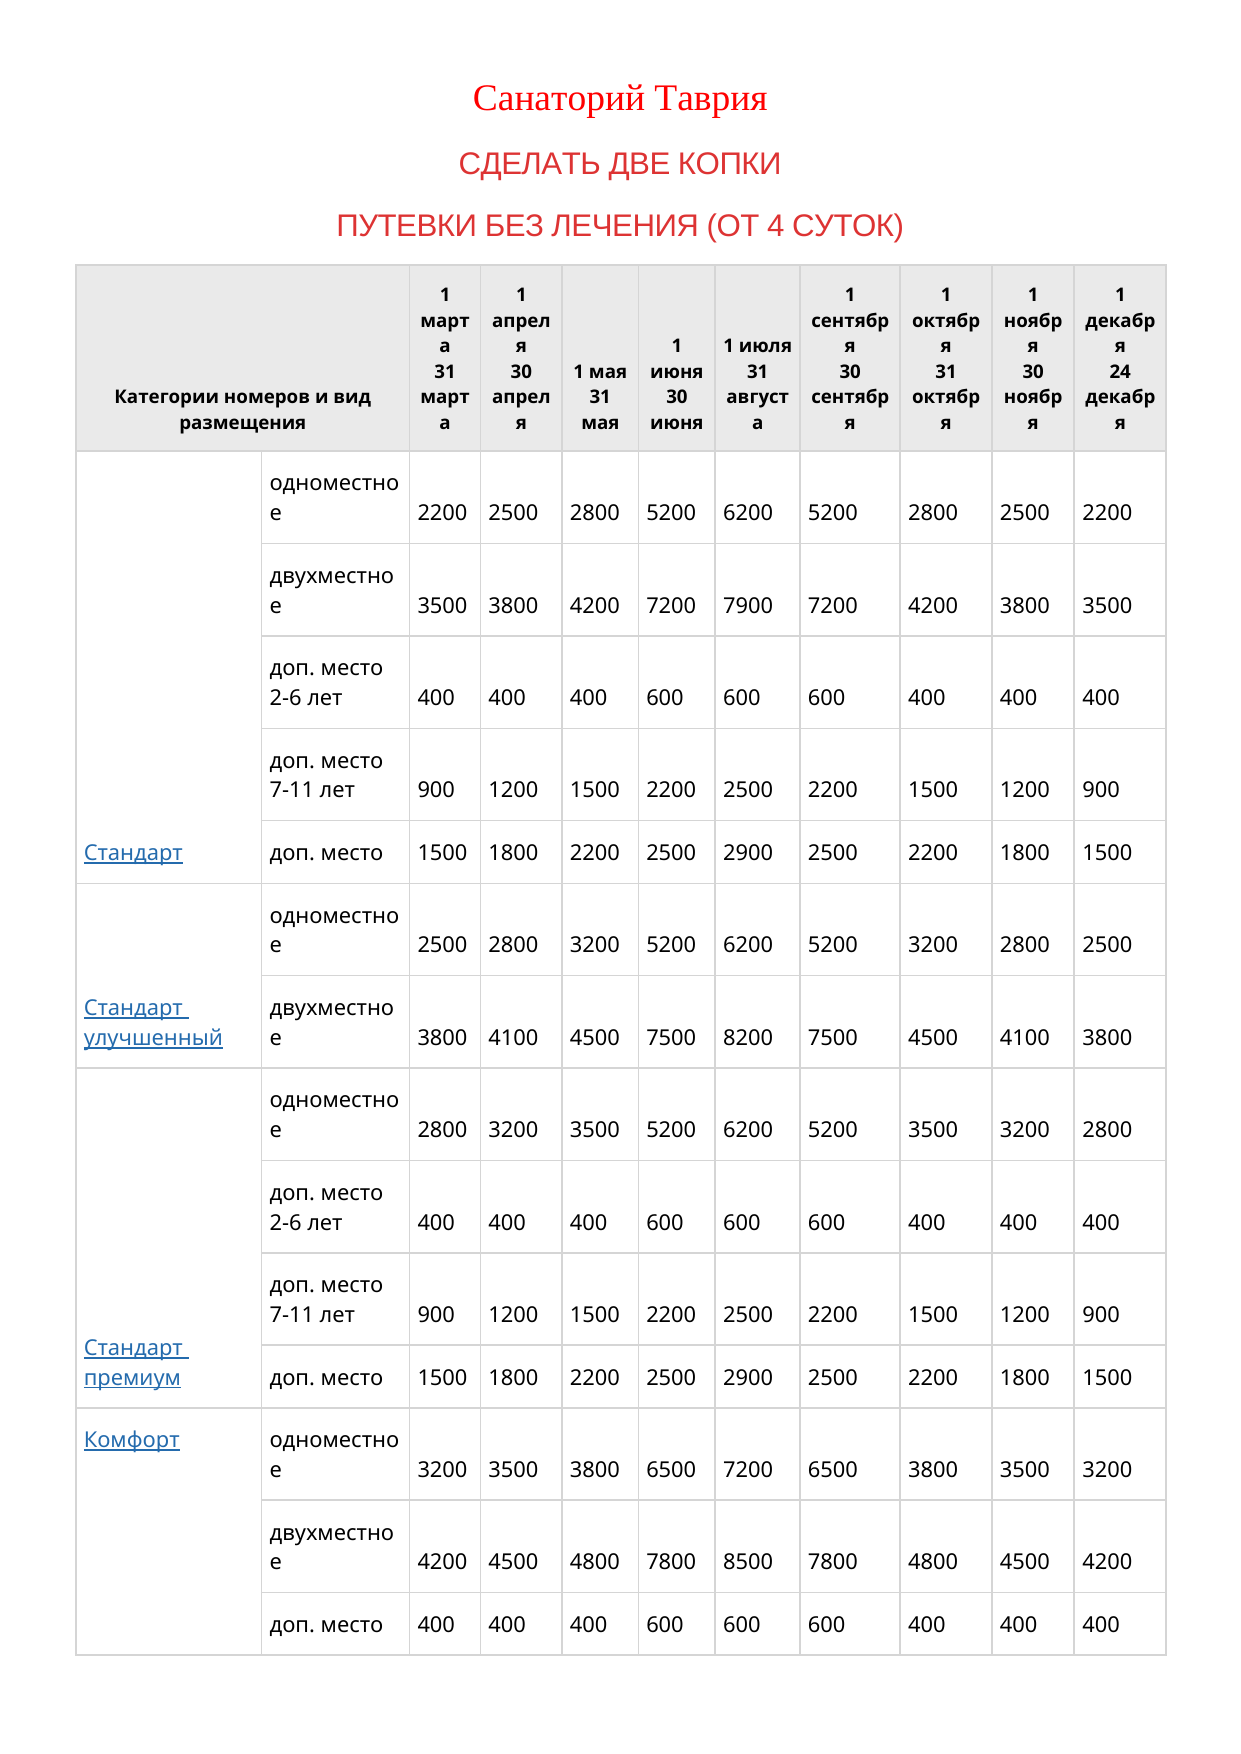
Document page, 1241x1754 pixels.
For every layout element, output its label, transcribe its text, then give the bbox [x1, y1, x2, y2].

table_cell 5200 [801, 452, 899, 543]
text Санаторий Таврия [75, 75, 1165, 118]
table_cell Комфорт [77, 1409, 261, 1654]
table_header 1 ноября 30 ноября [993, 266, 1073, 450]
table_cell доп. место 2-6 лет [262, 1593, 409, 1654]
table_cell 400 [901, 1593, 991, 1654]
table_cell 2200 [901, 821, 991, 882]
table_cell 5200 [801, 884, 899, 975]
table_cell 400 [563, 637, 638, 727]
table_cell 2500 [1075, 884, 1165, 975]
table_cell 2200 [1075, 452, 1165, 543]
table_cell 400 [410, 1161, 480, 1252]
table_cell 1200 [993, 729, 1073, 820]
table_cell 900 [1075, 1254, 1165, 1344]
table_header 1 сентября 30 сентября [801, 266, 899, 450]
table_cell 2200 [901, 1346, 991, 1407]
table_cell 400 [481, 1161, 561, 1252]
table_cell 7800 [639, 1501, 714, 1592]
table_cell 3800 [563, 1409, 638, 1499]
table_cell 900 [410, 729, 480, 820]
table_cell одноместное [262, 1409, 409, 1499]
table_cell одноместное [262, 1069, 409, 1159]
table_header 1 июня 30 июня [639, 266, 714, 450]
table_cell 400 [901, 1161, 991, 1252]
table_header 1 марта 31 марта [410, 266, 480, 450]
table_cell 600 [716, 1161, 799, 1252]
table_cell 3200 [993, 1069, 1073, 1159]
table_cell 6200 [716, 1069, 799, 1159]
table_cell 4200 [563, 544, 638, 635]
table_cell 2200 [563, 1346, 638, 1407]
table_cell 7200 [801, 544, 899, 635]
table_header 1 июля 31 августа [716, 266, 799, 450]
table_cell 3800 [993, 544, 1073, 635]
table_cell двухместное [262, 1501, 409, 1592]
table_cell 2200 [801, 729, 899, 820]
table_cell 400 [481, 637, 561, 727]
table_cell 5200 [639, 1069, 714, 1159]
table_cell 1500 [410, 1346, 480, 1407]
table_cell 2500 [410, 884, 480, 975]
table_cell 400 [1075, 637, 1165, 727]
table_cell 1200 [993, 1254, 1073, 1344]
table_cell доп. место 2-6 лет [262, 1161, 409, 1252]
table_cell 600 [801, 1593, 899, 1654]
table_cell 7500 [639, 976, 714, 1067]
table_cell 600 [716, 1593, 799, 1654]
table_cell 1200 [481, 1254, 561, 1344]
table_cell 400 [563, 1161, 638, 1252]
table_cell 4500 [563, 976, 638, 1067]
table_cell 4500 [901, 976, 991, 1067]
table_cell 3200 [410, 1409, 480, 1499]
table_cell 1500 [563, 1254, 638, 1344]
table_cell 7800 [801, 1501, 899, 1592]
table_cell 3800 [481, 544, 561, 635]
table_cell Стандарт улучшенный [77, 884, 261, 1067]
table_header 1 апреля 30 апреля [481, 266, 561, 450]
table_cell 4500 [993, 1501, 1073, 1592]
table_cell 3800 [410, 976, 480, 1067]
table_cell 2800 [1075, 1069, 1165, 1159]
table_cell 2500 [801, 821, 899, 882]
table_cell 400 [563, 1593, 638, 1654]
table_cell доп. место [262, 821, 409, 882]
table_cell 2200 [801, 1254, 899, 1344]
table_cell 2800 [993, 884, 1073, 975]
table_header 1 декабря 24 декабря [1075, 266, 1165, 450]
table_cell 5200 [801, 1069, 899, 1159]
table_cell 7500 [801, 976, 899, 1067]
table_cell 5200 [639, 452, 714, 543]
table_cell 600 [801, 637, 899, 727]
table_cell 4800 [563, 1501, 638, 1592]
table_cell 3500 [410, 544, 480, 635]
table_cell 2500 [801, 1346, 899, 1407]
table_cell 900 [1075, 729, 1165, 820]
table_cell 1200 [481, 729, 561, 820]
table_cell 2500 [716, 729, 799, 820]
table_cell 6500 [639, 1409, 714, 1499]
table_cell 2800 [563, 452, 638, 543]
table_cell Стандарт премиум [77, 1069, 261, 1407]
table_cell 400 [993, 637, 1073, 727]
table_cell 2500 [716, 1254, 799, 1344]
table_cell 1800 [993, 1346, 1073, 1407]
table_cell 2800 [410, 1069, 480, 1159]
table_cell 7900 [716, 544, 799, 635]
table_cell 4200 [901, 544, 991, 635]
table_cell 1500 [901, 1254, 991, 1344]
table_cell 900 [410, 1254, 480, 1344]
table_cell 3500 [1075, 544, 1165, 635]
table_cell 6200 [716, 452, 799, 543]
table_cell 600 [801, 1161, 899, 1252]
table_cell 600 [639, 637, 714, 727]
table_cell 3500 [481, 1409, 561, 1499]
table_cell 3800 [901, 1409, 991, 1499]
table_cell 2200 [639, 1254, 714, 1344]
table_cell 7200 [716, 1409, 799, 1499]
table_cell 1500 [410, 821, 480, 882]
table_cell 2900 [716, 1346, 799, 1407]
table_cell 6500 [801, 1409, 899, 1499]
table_cell 4800 [901, 1501, 991, 1592]
table_cell доп. место 2-6 лет [262, 637, 409, 727]
table_cell 8500 [716, 1501, 799, 1592]
table_cell 4100 [481, 976, 561, 1067]
table_cell одноместное [262, 452, 409, 543]
table_cell 400 [993, 1161, 1073, 1252]
table_cell 1500 [1075, 1346, 1165, 1407]
table_cell 400 [1075, 1161, 1165, 1252]
table_cell 2900 [716, 821, 799, 882]
table_cell 1500 [1075, 821, 1165, 882]
text ПУТЕВКИ БЕЗ ЛЕЧЕНИЯ (ОТ 4 СУТОК) [75, 207, 1165, 243]
table_cell 2800 [901, 452, 991, 543]
text сделать две копки [75, 145, 1165, 181]
table_cell 2200 [563, 821, 638, 882]
table_cell 4100 [993, 976, 1073, 1067]
table_cell 600 [716, 637, 799, 727]
table_cell двухместное [262, 544, 409, 635]
table_cell 3800 [1075, 976, 1165, 1067]
table_cell Стандарт [77, 452, 261, 882]
table_cell 6200 [716, 884, 799, 975]
table_cell 3500 [563, 1069, 638, 1159]
table_cell 1500 [563, 729, 638, 820]
table_cell 600 [639, 1161, 714, 1252]
table_cell 1500 [901, 729, 991, 820]
table_cell 2500 [993, 452, 1073, 543]
table_cell 3200 [481, 1069, 561, 1159]
table_cell 3500 [901, 1069, 991, 1159]
table_cell 8200 [716, 976, 799, 1067]
table_cell 1800 [481, 1346, 561, 1407]
table_cell 400 [993, 1593, 1073, 1654]
table_header 1 мая 31 мая [563, 266, 638, 450]
table_cell доп. место 7-11 лет [262, 729, 409, 820]
table_cell 2800 [481, 884, 561, 975]
table_cell 3500 [993, 1409, 1073, 1499]
table_cell 400 [901, 637, 991, 727]
table_header 1 октября 31 октября [901, 266, 991, 450]
table_cell 2200 [410, 452, 480, 543]
table_cell 400 [410, 637, 480, 727]
table_cell 4200 [1075, 1501, 1165, 1592]
table_cell 400 [481, 1593, 561, 1654]
table_cell 2200 [639, 729, 714, 820]
table_cell 400 [1075, 1593, 1165, 1654]
table_cell 1800 [481, 821, 561, 882]
table_cell 7200 [639, 544, 714, 635]
table_cell двухместное [262, 976, 409, 1067]
table_cell 4500 [481, 1501, 561, 1592]
table_cell 3200 [901, 884, 991, 975]
table_cell 2500 [639, 821, 714, 882]
table_cell 2500 [481, 452, 561, 543]
table_cell доп. место [262, 1346, 409, 1407]
table_cell 3200 [1075, 1409, 1165, 1499]
table_cell 1800 [993, 821, 1073, 882]
table_cell 2500 [639, 1346, 714, 1407]
table_cell 400 [410, 1593, 480, 1654]
table_cell доп. место 7-11 лет [262, 1254, 409, 1344]
table_cell 3200 [563, 884, 638, 975]
table_cell одноместное [262, 884, 409, 975]
table_cell 5200 [639, 884, 714, 975]
table_header Категории номеров и вид размещения [77, 266, 409, 450]
table_cell 4200 [410, 1501, 480, 1592]
table_cell 600 [639, 1593, 714, 1654]
